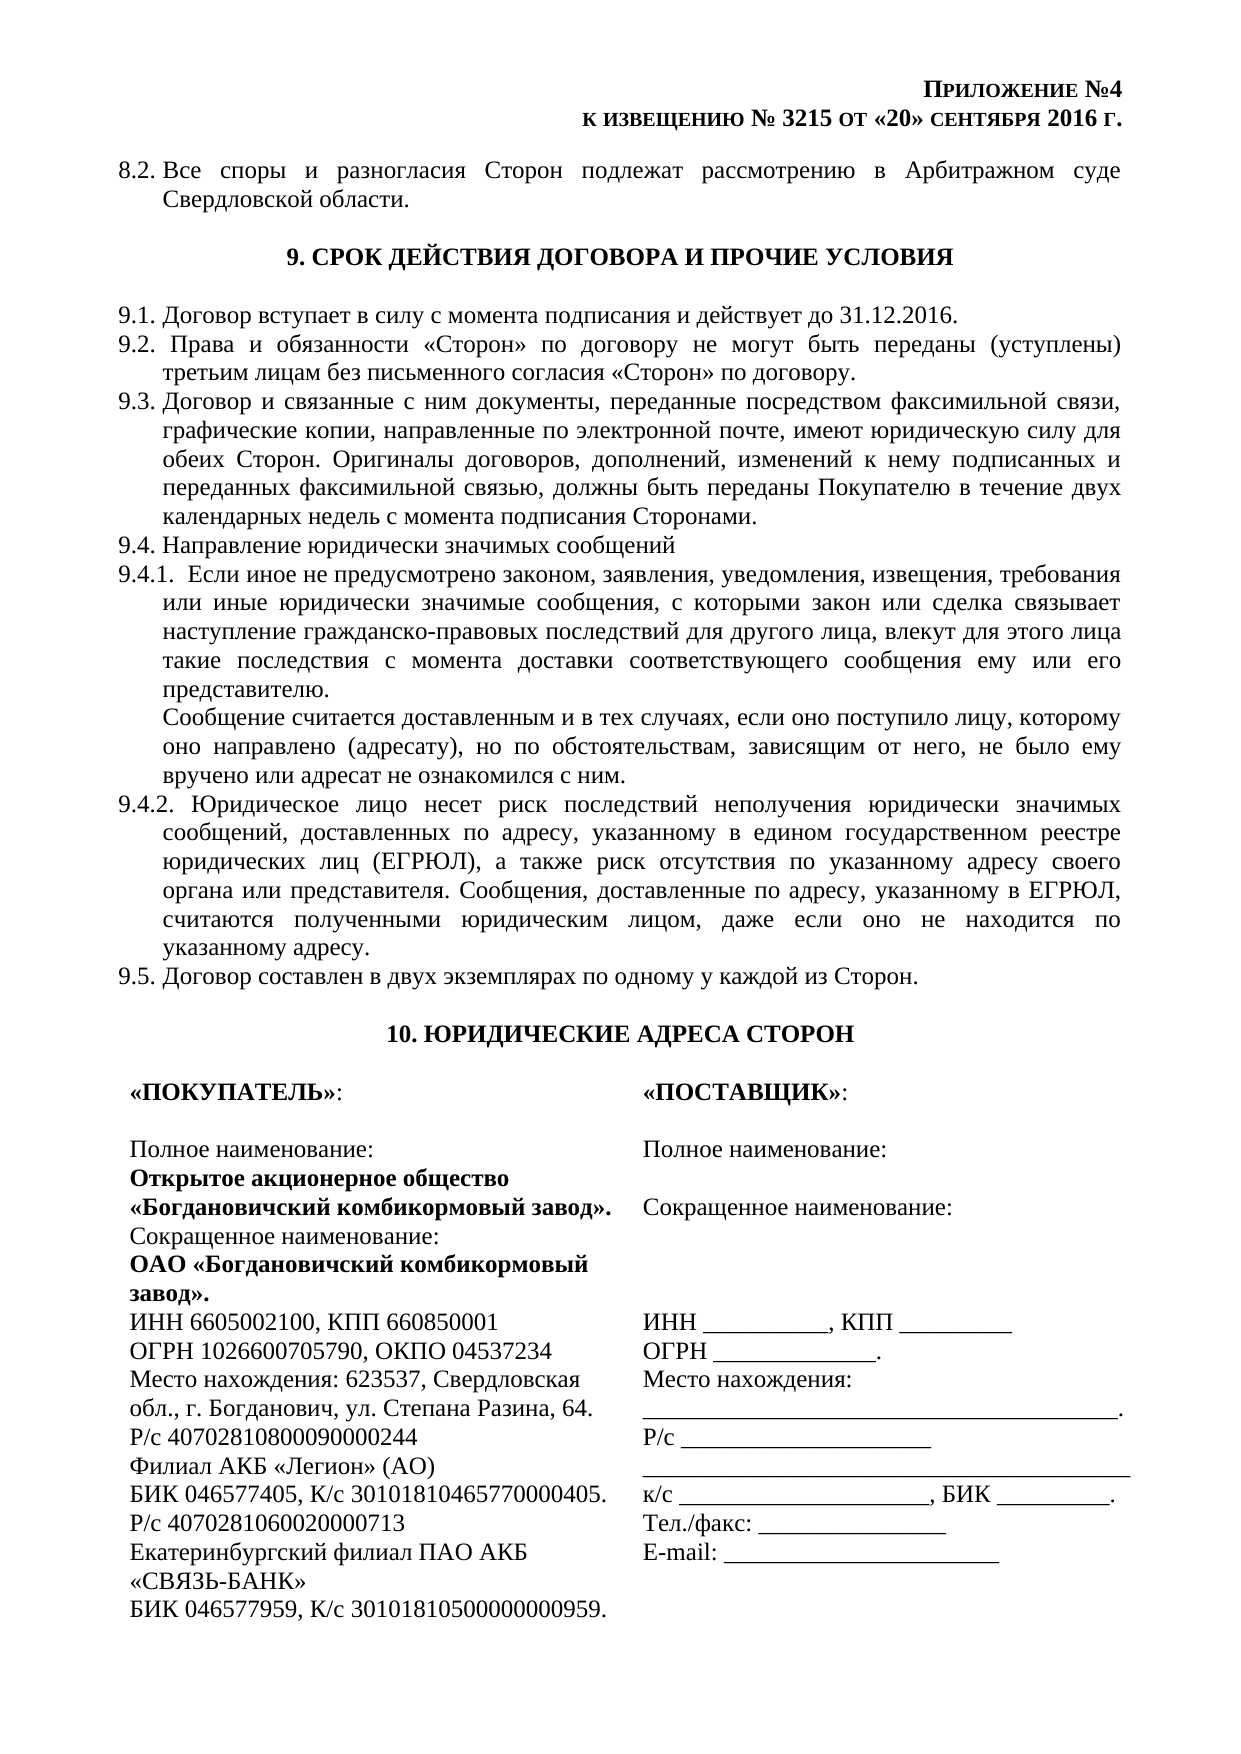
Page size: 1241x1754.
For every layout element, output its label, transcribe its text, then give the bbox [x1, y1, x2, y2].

text 9.4.1. Если иное не предусмотрено законом, заявления, уведомления, извещения, требования или иные юридически значимые сообщения, с которыми закон или сделка связывает наступление гражданско-правовых последствий для другого лица, влекут для этого лица такие последствия с момента доставки соответствующего сообщения ему или его представителю. [118, 559, 1122, 702]
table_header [631, 1077, 1144, 1623]
text 9.5. Договор составлен в двух экземплярах по одному у каждой из Сторон. [118, 961, 1122, 990]
text 9.2. Права и обязанности «Сторон» по договору не могут быть переданы (уступлены) третьим лицам без письменного согласия «Сторон» по договору. [118, 329, 1122, 386]
text 9.1. Договор вступает в силу с момента подписания и действует до 31.12.2016. [118, 300, 1122, 329]
text Сообщение считается доставленным и в тех случаях, если оно поступило лицу, которому оно направлено (адресату), но по обстоятельствам, зависящим от него, не было ему вручено или адресат не ознакомился с ним. [162, 702, 1122, 789]
text 9.4.2. Юридическое лицо несет риск последствий неполучения юридически значимых сообщений, доставленных по адресу, указанному в едином государственном реестре юридических лиц (ЕГРЮЛ), а также риск отсутствия по указанному адресу своего органа или представителя. Сообщения, доставленные по адресу, указанному в ЕГРЮЛ, считаются полученными юридическим лицом, даже если оно не находится по указанному адресу. [118, 789, 1122, 961]
text 10. Юридические адреса сторон [118, 1019, 1122, 1048]
text 9.3. Договор и связанные с ним документы, переданные посредством факсимильной связи, графические копии, направленные по электронной почте, имеют юридическую силу для обеих Сторон. Оригиналы договоров, дополнений, изменений к нему подписанных и переданных факсимильной связью, должны быть переданы Покупателю в течение двух календарных недель с момента подписания Сторонами. [118, 386, 1122, 530]
text 9. СРОК ДЕЙСТВИЯ ДОГОВОРА И ПРОЧИЕ УСЛОВИЯ [118, 242, 1122, 271]
text 9.4. Направление юридически значимых сообщений [118, 530, 1122, 559]
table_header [118, 1077, 631, 1623]
text 8.2. Все споры и разногласия Сторон подлежат рассмотрению в Арбитражном суде Свердловской области. [118, 155, 1122, 213]
